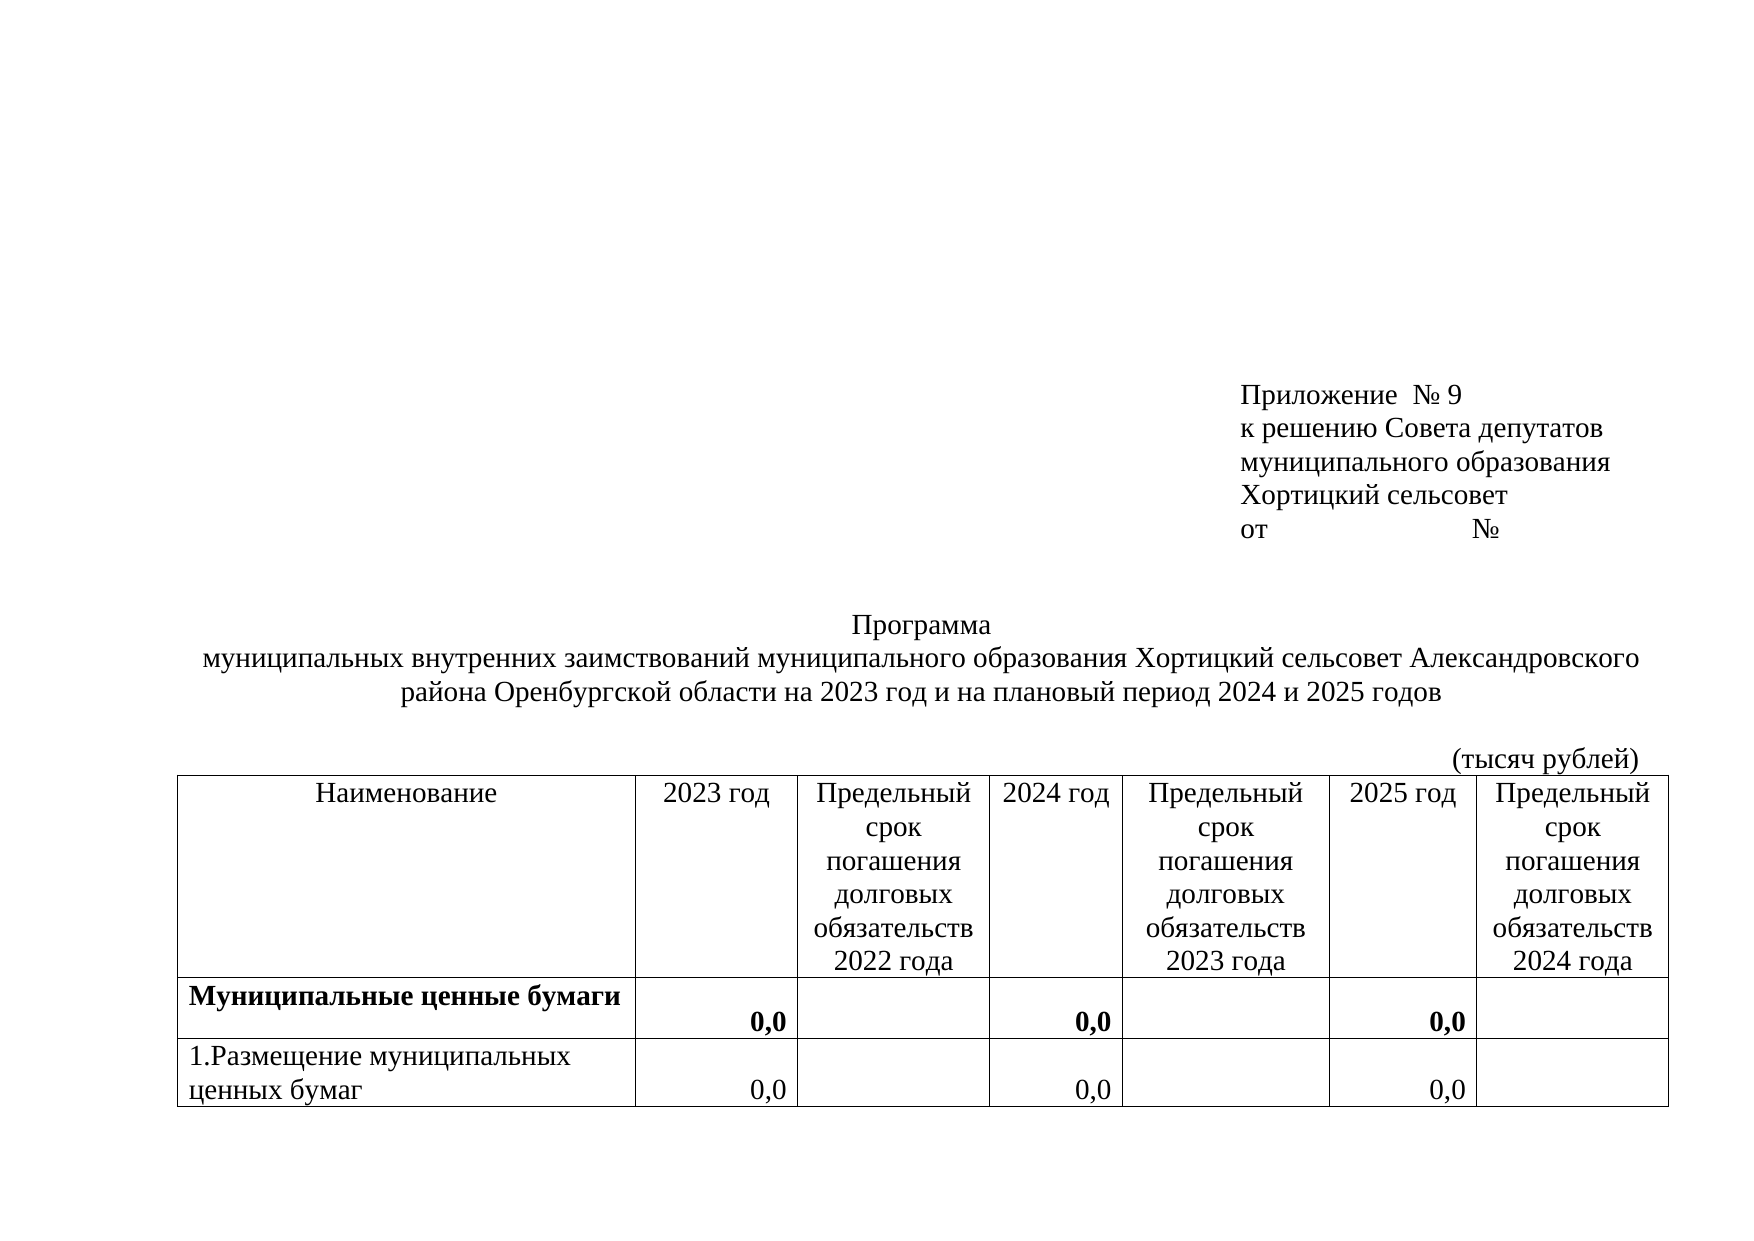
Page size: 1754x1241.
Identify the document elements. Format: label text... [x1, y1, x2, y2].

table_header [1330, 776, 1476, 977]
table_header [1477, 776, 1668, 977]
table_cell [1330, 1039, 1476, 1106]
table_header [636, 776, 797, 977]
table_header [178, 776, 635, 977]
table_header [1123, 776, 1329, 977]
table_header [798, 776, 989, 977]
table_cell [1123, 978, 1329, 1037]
text от № [1197, 511, 1665, 544]
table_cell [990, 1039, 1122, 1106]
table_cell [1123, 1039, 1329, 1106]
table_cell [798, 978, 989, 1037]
text Приложение № 9 [1197, 377, 1665, 410]
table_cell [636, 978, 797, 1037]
text к решению Совета депутатов муниципального образования [1240, 410, 1665, 477]
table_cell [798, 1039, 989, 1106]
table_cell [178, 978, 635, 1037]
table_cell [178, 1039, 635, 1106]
text Хортицкий сельсовет [1240, 477, 1665, 511]
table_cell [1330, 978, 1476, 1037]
text Программа [177, 607, 1665, 640]
text (тысяч рублей) [177, 741, 1639, 774]
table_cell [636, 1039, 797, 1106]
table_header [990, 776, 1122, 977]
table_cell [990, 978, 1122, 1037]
text муниципальных внутренних заимствований муниципального образования Хортицкий сельсовет Александровского района Оренбургской области на 2023 год и на плановый период 2024 и 2025 годов [177, 640, 1665, 707]
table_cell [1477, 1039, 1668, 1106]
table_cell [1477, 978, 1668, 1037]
